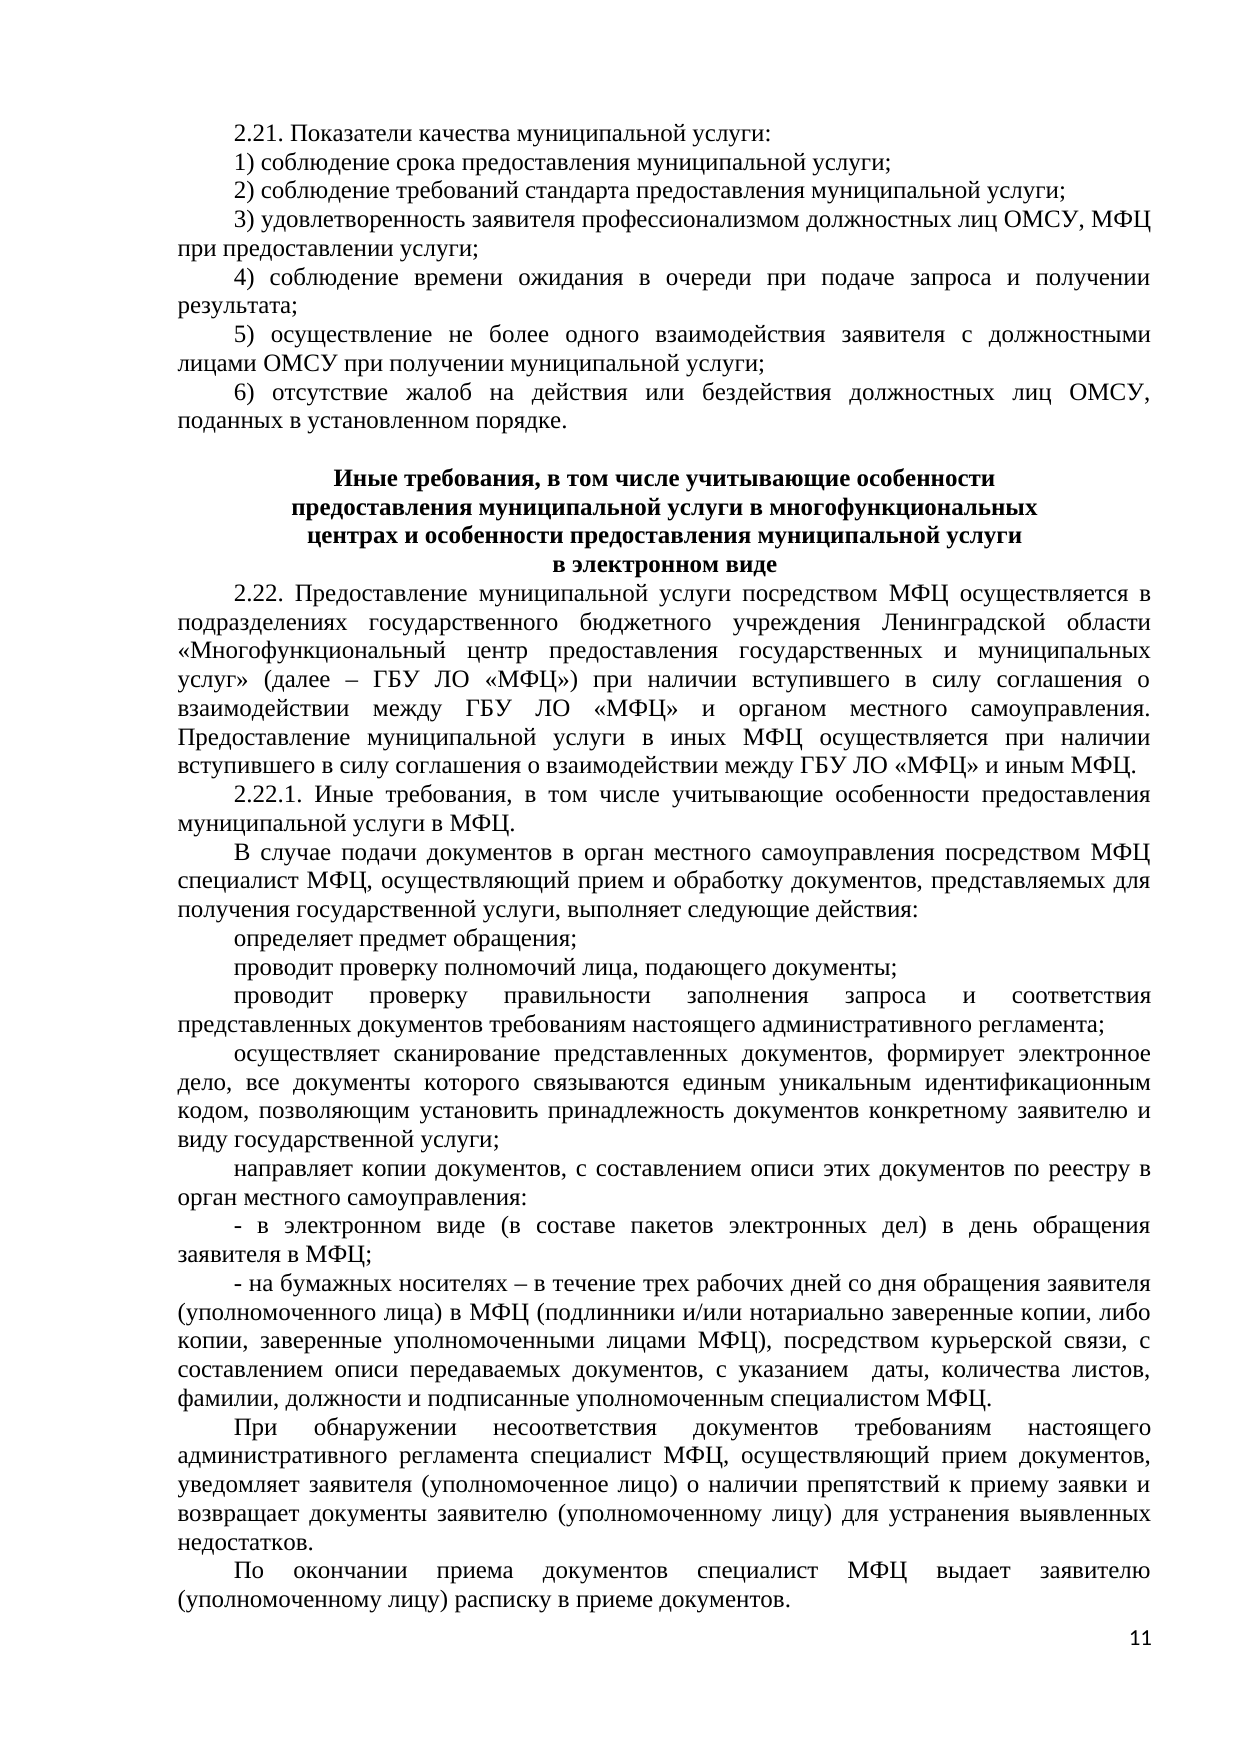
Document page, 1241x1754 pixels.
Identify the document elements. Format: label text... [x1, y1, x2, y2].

text 3) удовлетворенность заявителя профессионализмом должностных лиц ОМСУ, МФЦ при предоставлении услуги; [177, 204, 1152, 262]
text По окончании приема документов специалист МФЦ выдает заявителю (уполномоченному лицу) расписку в приеме документов. [177, 1556, 1152, 1613]
text 2.22. Предоставление муниципальной услуги посредством МФЦ осуществляется в подразделениях государственного бюджетного учреждения Ленинградской области «Многофункциональный центр предоставления государственных и муниципальных услуг» (далее – ГБУ ЛО «МФЦ») при наличии вступившего в силу соглашения о взаимодействии между ГБУ ЛО «МФЦ» и органом местного самоуправления. Предоставление муниципальной услуги в иных МФЦ осуществляется при наличии вступившего в силу соглашения о взаимодействии между ГБУ ЛО «МФЦ» и иным МФЦ. [177, 578, 1152, 779]
text - в электронном виде (в составе пакетов электронных дел) в день обращения заявителя в МФЦ; [177, 1211, 1152, 1268]
text В случае подачи документов в орган местного самоуправления посредством МФЦ специалист МФЦ, осуществляющий прием и обработку документов, представляемых для получения государственной услуги, выполняет следующие действия: [177, 837, 1152, 923]
text 1) соблюдение срока предоставления муниципальной услуги; [177, 147, 1152, 176]
text 2.21. Показатели качества муниципальной услуги: [177, 118, 1152, 147]
text направляет копии документов, с составлением описи этих документов по реестру в орган местного самоуправления: [177, 1153, 1152, 1211]
text 2) соблюдение требований стандарта предоставления муниципальной услуги; [177, 176, 1152, 204]
text 5) осуществление не более одного взаимодействия заявителя с должностными лицами ОМСУ при получении муниципальной услуги; [177, 319, 1152, 377]
text предоставления муниципальной услуги в многофункциональных [177, 492, 1152, 521]
text При обнаружении несоответствия документов требованиям настоящего административного регламента специалист МФЦ, осуществляющий прием документов, уведомляет заявителя (уполномоченное лицо) о наличии препятствий к приему заявки и возвращает документы заявителю (уполномоченному лицу) для устранения выявленных недостатков. [177, 1412, 1152, 1556]
text 4) соблюдение времени ожидания в очереди при подаче запроса и получении результата; [177, 262, 1152, 319]
text 6) отсутствие жалоб на действия или бездействия должностных лиц ОМСУ, поданных в установленном порядке. [177, 377, 1152, 434]
text проводит проверку правильности заполнения запроса и соответствия представленных документов требованиям настоящего административного регламента; [177, 981, 1152, 1038]
text - на бумажных носителях – в течение трех рабочих дней со дня обращения заявителя (уполномоченного лица) в МФЦ (подлинники и/или нотариально заверенные копии, либо копии, заверенные уполномоченными лицами МФЦ), посредством курьерской связи, с составлением описи передаваемых документов, с указанием даты, количества листов, фамилии, должности и подписанные уполномоченным специалистом МФЦ. [177, 1268, 1152, 1412]
text осуществляет сканирование представленных документов, формирует электронное дело, все документы которого связываются единым уникальным идентификационным кодом, позволяющим установить принадлежность документов конкретному заявителю и виду государственной услуги; [177, 1038, 1152, 1153]
text в электронном виде [177, 549, 1152, 578]
text 2.22.1. Иные требования, в том числе учитывающие особенности предоставления муниципальной услуги в МФЦ. [177, 779, 1152, 837]
text проводит проверку полномочий лица, подающего документы; [177, 952, 1152, 981]
text центрах и особенности предоставления муниципальной услуги [177, 521, 1152, 549]
text Иные требования, в том числе учитывающие особенности [177, 463, 1152, 492]
text определяет предмет обращения; [177, 923, 1152, 952]
